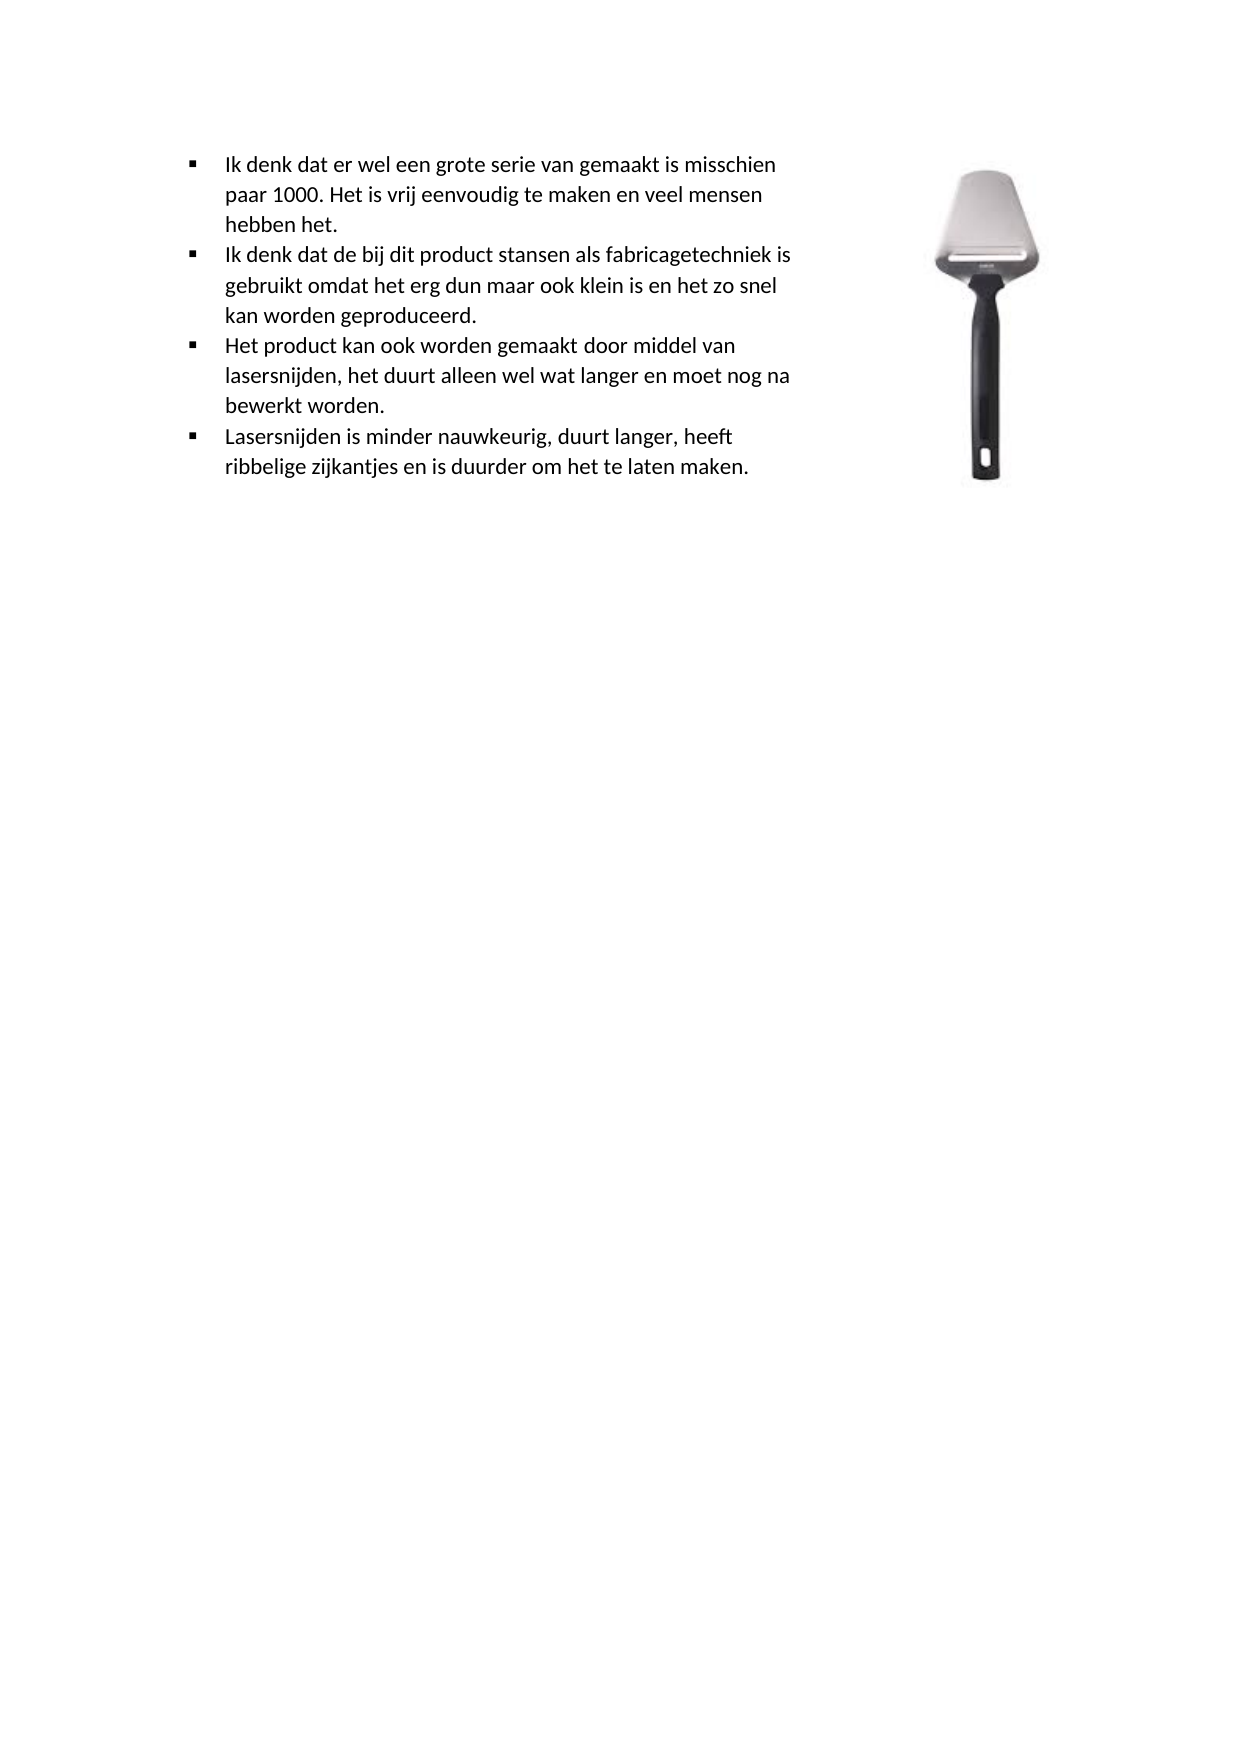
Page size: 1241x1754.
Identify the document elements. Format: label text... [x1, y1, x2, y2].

list Lasersnijden is minder nauwkeurig, duurt langer, heeft ribbelige zijkantjes en is duurder om het te laten maken. [187, 422, 811, 480]
list Ik denk dat er wel een grote serie van gemaakt is misschien paar 1000. Het is vrij eenvoudig te maken en veel mensen hebben het. [187, 150, 811, 238]
picture [811, 150, 1162, 501]
list Het product kan ook worden gemaakt door middel van lasersnijden, het duurt alleen wel wat langer en moet nog na bewerkt worden. [187, 331, 811, 420]
list Ik denk dat de bij dit product stansen als fabricagetechniek is gebruikt omdat het erg dun maar ook klein is en het zo snel kan worden geproduceerd. [187, 241, 811, 329]
